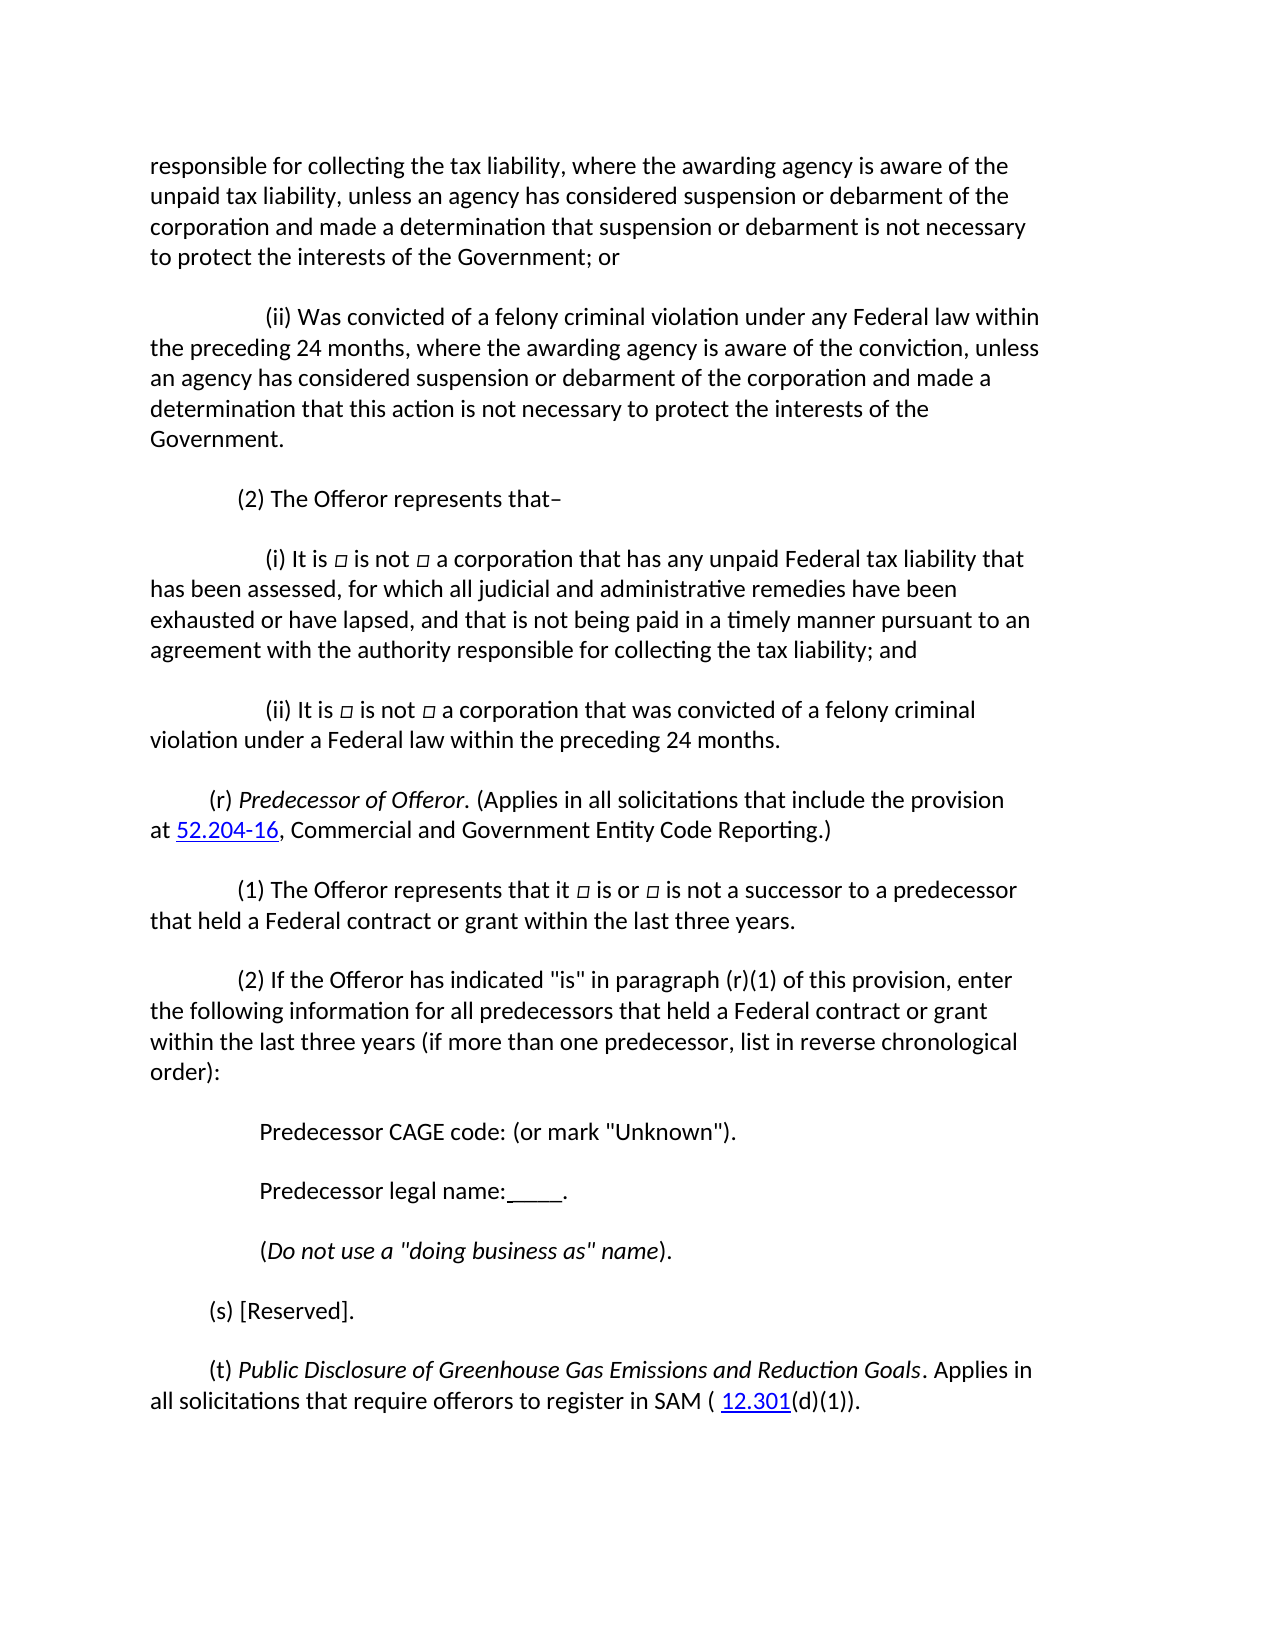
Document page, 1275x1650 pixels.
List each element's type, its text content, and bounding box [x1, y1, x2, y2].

text (2) The Offeror represents that– [150, 483, 1050, 513]
text Predecessor legal name: ____. [150, 1176, 1050, 1206]
text (i) It is □ is not □ a corporation that has any unpaid Federal tax liability that has been assessed, for which all judicial and administrative remedies have been exhausted or have lapsed, and that is not being paid in a timely manner pursuant to an agreement with the authority responsible for collecting the tax liability; and [150, 543, 1050, 665]
text (2) If the Offeror has indicated "is" in paragraph (r)(1) of this provision, enter the following information for all predecessors that held a Federal contract or grant within the last three years (if more than one predecessor, list in reverse chronological order): [150, 964, 1050, 1087]
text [150, 150, 1050, 272]
text Predecessor CAGE code: (or mark "Unknown"). [150, 1116, 1050, 1146]
text (ii) Was convicted of a felony criminal violation under any Federal law within the preceding 24 months, where the awarding agency is aware of the conviction, unless an agency has considered suspension or debarment of the corporation and made a determination that this action is not necessary to protect the interests of the Government. [150, 301, 1050, 454]
text (1) The Offeror represents that it □ is or □ is not a successor to a predecessor that held a Federal contract or grant within the last three years. [150, 874, 1050, 935]
text (s) [Reserved]. [150, 1295, 1050, 1325]
text (Do not use a "doing business as" name). [150, 1235, 1050, 1266]
text (r) Predecessor of Offeror. (Applies in all solicitations that include the provision at 52.204-16, Commercial and Government Entity Code Reporting.) [150, 784, 1050, 845]
text (t) Public Disclosure of Greenhouse Gas Emissions and Reduction Goals. Applies in all solicitations that require offerors to register in SAM ( 12.301(d)(1)). [150, 1354, 1050, 1416]
text (ii) It is □ is not □ a corporation that was convicted of a felony criminal violation under a Federal law within the preceding 24 months. [150, 694, 1050, 755]
